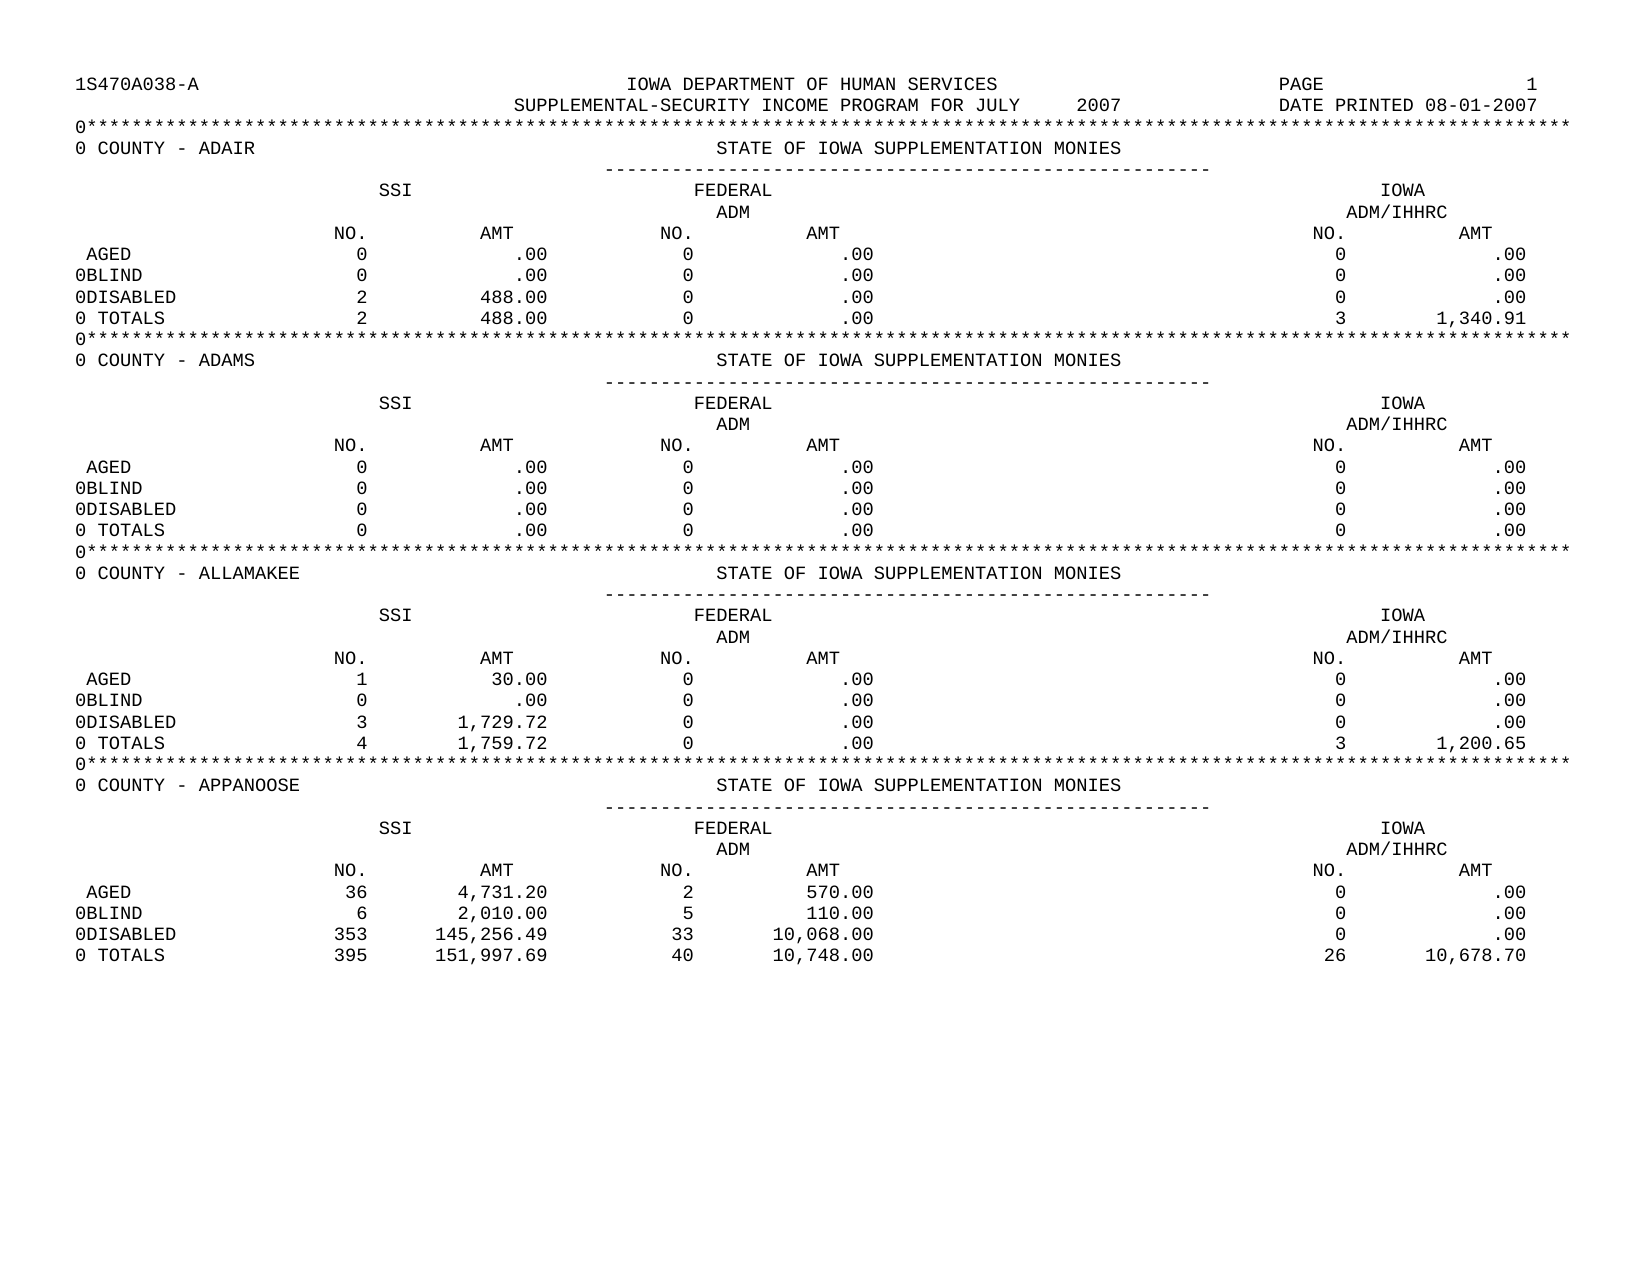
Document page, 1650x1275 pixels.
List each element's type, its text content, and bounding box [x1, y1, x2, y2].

text ------------------------------------------------------ [75, 797, 1575, 819]
text 0DISABLED 3 1,729.72 0 .00 0 .00 [75, 712, 1575, 734]
text NO. AMT NO. AMT NO. AMT [75, 649, 1575, 670]
text AGED 0 .00 0 .00 0 .00 [75, 457, 1575, 479]
text 0 COUNTY - ADAIR STATE OF IOWA SUPPLEMENTATION MONIES [75, 139, 1575, 160]
text NO. AMT NO. AMT NO. AMT [75, 861, 1575, 882]
text 0BLIND 0 .00 0 .00 0 .00 [75, 479, 1575, 500]
text NO. AMT NO. AMT NO. AMT [75, 224, 1575, 245]
text AGED 36 4,731.20 2 570.00 0 .00 [75, 882, 1575, 904]
text 0 COUNTY - ALLAMAKEE STATE OF IOWA SUPPLEMENTATION MONIES [75, 564, 1575, 585]
text AGED 0 .00 0 .00 0 .00 [75, 245, 1575, 266]
text ------------------------------------------------------ [75, 585, 1575, 606]
text 0DISABLED 0 .00 0 .00 0 .00 [75, 500, 1575, 521]
text 0BLIND 6 2,010.00 5 110.00 0 .00 [75, 904, 1575, 925]
text 0************************************************************************************************************************************ [75, 330, 1575, 351]
text ADM ADM/IHHRC [75, 202, 1575, 224]
text 0DISABLED 2 488.00 0 .00 0 .00 [75, 287, 1575, 309]
text 1S470A038-A IOWA DEPARTMENT OF HUMAN SERVICES PAGE 1 [75, 75, 1575, 96]
text 0************************************************************************************************************************************ [75, 755, 1575, 776]
text ADM ADM/IHHRC [75, 627, 1575, 649]
text ------------------------------------------------------ [75, 372, 1575, 394]
text 0 COUNTY - APPANOOSE STATE OF IOWA SUPPLEMENTATION MONIES [75, 776, 1575, 797]
text AGED 1 30.00 0 .00 0 .00 [75, 670, 1575, 691]
text 0 TOTALS 0 .00 0 .00 0 .00 [75, 521, 1575, 542]
text ADM ADM/IHHRC [75, 840, 1575, 861]
text 0BLIND 0 .00 0 .00 0 .00 [75, 691, 1575, 712]
text SUPPLEMENTAL-SECURITY INCOME PROGRAM FOR JULY 2007 DATE PRINTED 08-01-2007 [75, 96, 1575, 117]
text SSI FEDERAL IOWA [75, 606, 1575, 627]
text 0BLIND 0 .00 0 .00 0 .00 [75, 266, 1575, 287]
text 0DISABLED 353 145,256.49 33 10,068.00 0 .00 [75, 925, 1575, 946]
text 0 TOTALS 4 1,759.72 0 .00 3 1,200.65 [75, 734, 1575, 755]
text SSI FEDERAL IOWA [75, 181, 1575, 202]
text ADM ADM/IHHRC [75, 415, 1575, 436]
text 0 TOTALS 2 488.00 0 .00 3 1,340.91 [75, 309, 1575, 330]
text SSI FEDERAL IOWA [75, 819, 1575, 840]
text ------------------------------------------------------ [75, 160, 1575, 181]
text 0************************************************************************************************************************************ [75, 542, 1575, 564]
text 0 COUNTY - ADAMS STATE OF IOWA SUPPLEMENTATION MONIES [75, 351, 1575, 372]
text 0************************************************************************************************************************************ [75, 117, 1575, 139]
text 0 TOTALS 395 151,997.69 40 10,748.00 26 10,678.70 [75, 946, 1575, 967]
text SSI FEDERAL IOWA [75, 394, 1575, 415]
text NO. AMT NO. AMT NO. AMT [75, 436, 1575, 457]
